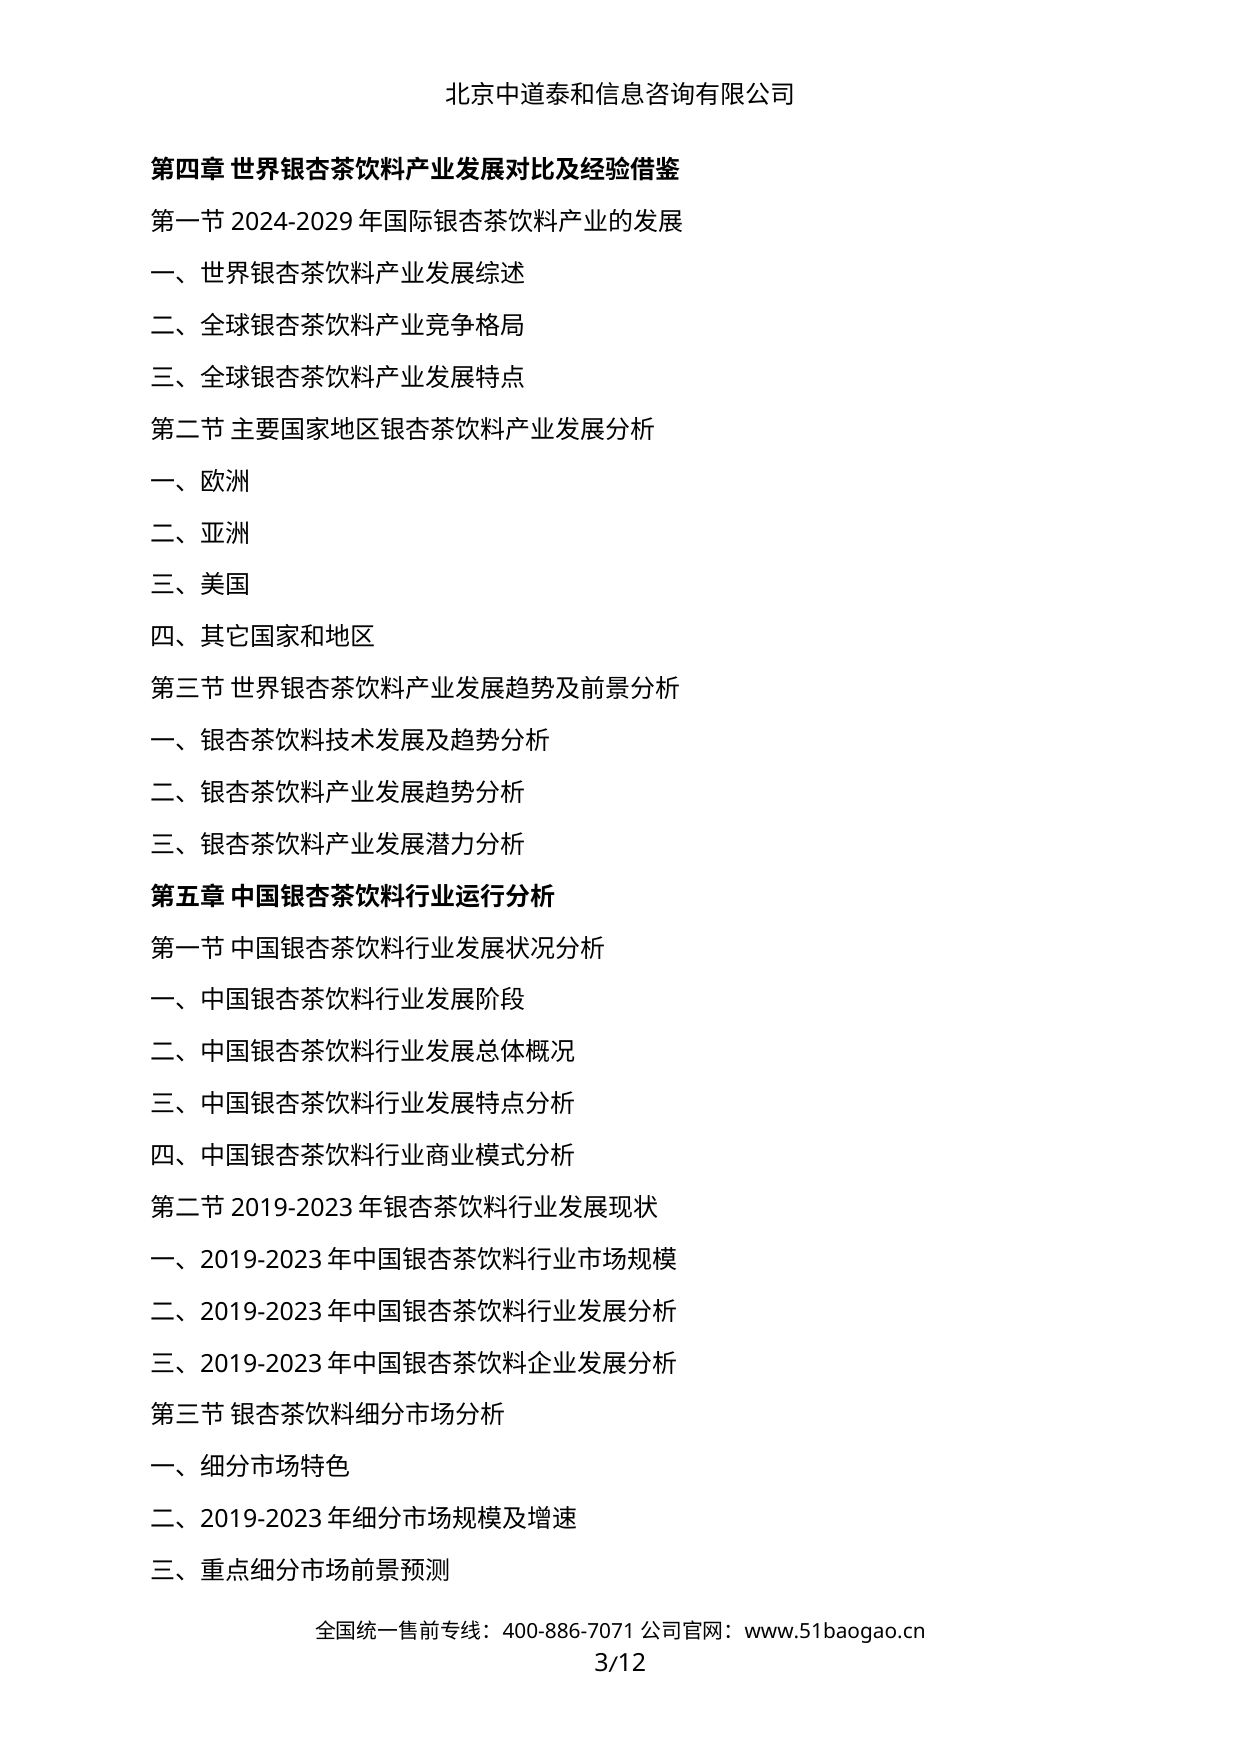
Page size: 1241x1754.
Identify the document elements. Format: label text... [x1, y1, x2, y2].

text 二、中国银杏茶饮料行业发展总体概况 [150, 1032, 1090, 1068]
text 一、细分市场特色 [150, 1447, 1090, 1483]
text 一、欧洲 [150, 461, 1090, 497]
text 一、银杏茶饮料技术发展及趋势分析 [150, 721, 1090, 757]
text 二、全球银杏茶饮料产业竞争格局 [150, 306, 1090, 342]
text 三、美国 [150, 565, 1090, 601]
text 第三节 银杏茶饮料细分市场分析 [150, 1395, 1090, 1431]
text 二、2019-2023年中国银杏茶饮料行业发展分析 [150, 1291, 1090, 1327]
text 一、中国银杏茶饮料行业发展阶段 [150, 980, 1090, 1016]
text 第四章 世界银杏茶饮料产业发展对比及经验借鉴 [150, 150, 1090, 186]
text 第二节 主要国家地区银杏茶饮料产业发展分析 [150, 409, 1090, 446]
text 四、中国银杏茶饮料行业商业模式分析 [150, 1136, 1090, 1172]
text 一、世界银杏茶饮料产业发展综述 [150, 254, 1090, 290]
text 三、重点细分市场前景预测 [150, 1551, 1090, 1587]
text 二、银杏茶饮料产业发展趋势分析 [150, 772, 1090, 809]
text 第三节 世界银杏茶饮料产业发展趋势及前景分析 [150, 669, 1090, 705]
text 二、2019-2023年细分市场规模及增速 [150, 1499, 1090, 1535]
text 二、亚洲 [150, 513, 1090, 549]
text 三、2019-2023年中国银杏茶饮料企业发展分析 [150, 1343, 1090, 1379]
text 一、2019-2023年中国银杏茶饮料行业市场规模 [150, 1239, 1090, 1276]
text 第一节 中国银杏茶饮料行业发展状况分析 [150, 928, 1090, 964]
text 四、其它国家和地区 [150, 617, 1090, 653]
text 三、全球银杏茶饮料产业发展特点 [150, 357, 1090, 394]
text 三、中国银杏茶饮料行业发展特点分析 [150, 1084, 1090, 1120]
text 第二节 2019-2023年银杏茶饮料行业发展现状 [150, 1187, 1090, 1224]
text 三、银杏茶饮料产业发展潜力分析 [150, 824, 1090, 861]
text 第一节 2024-2029年国际银杏茶饮料产业的发展 [150, 202, 1090, 238]
text 第五章 中国银杏茶饮料行业运行分析 [150, 876, 1090, 912]
